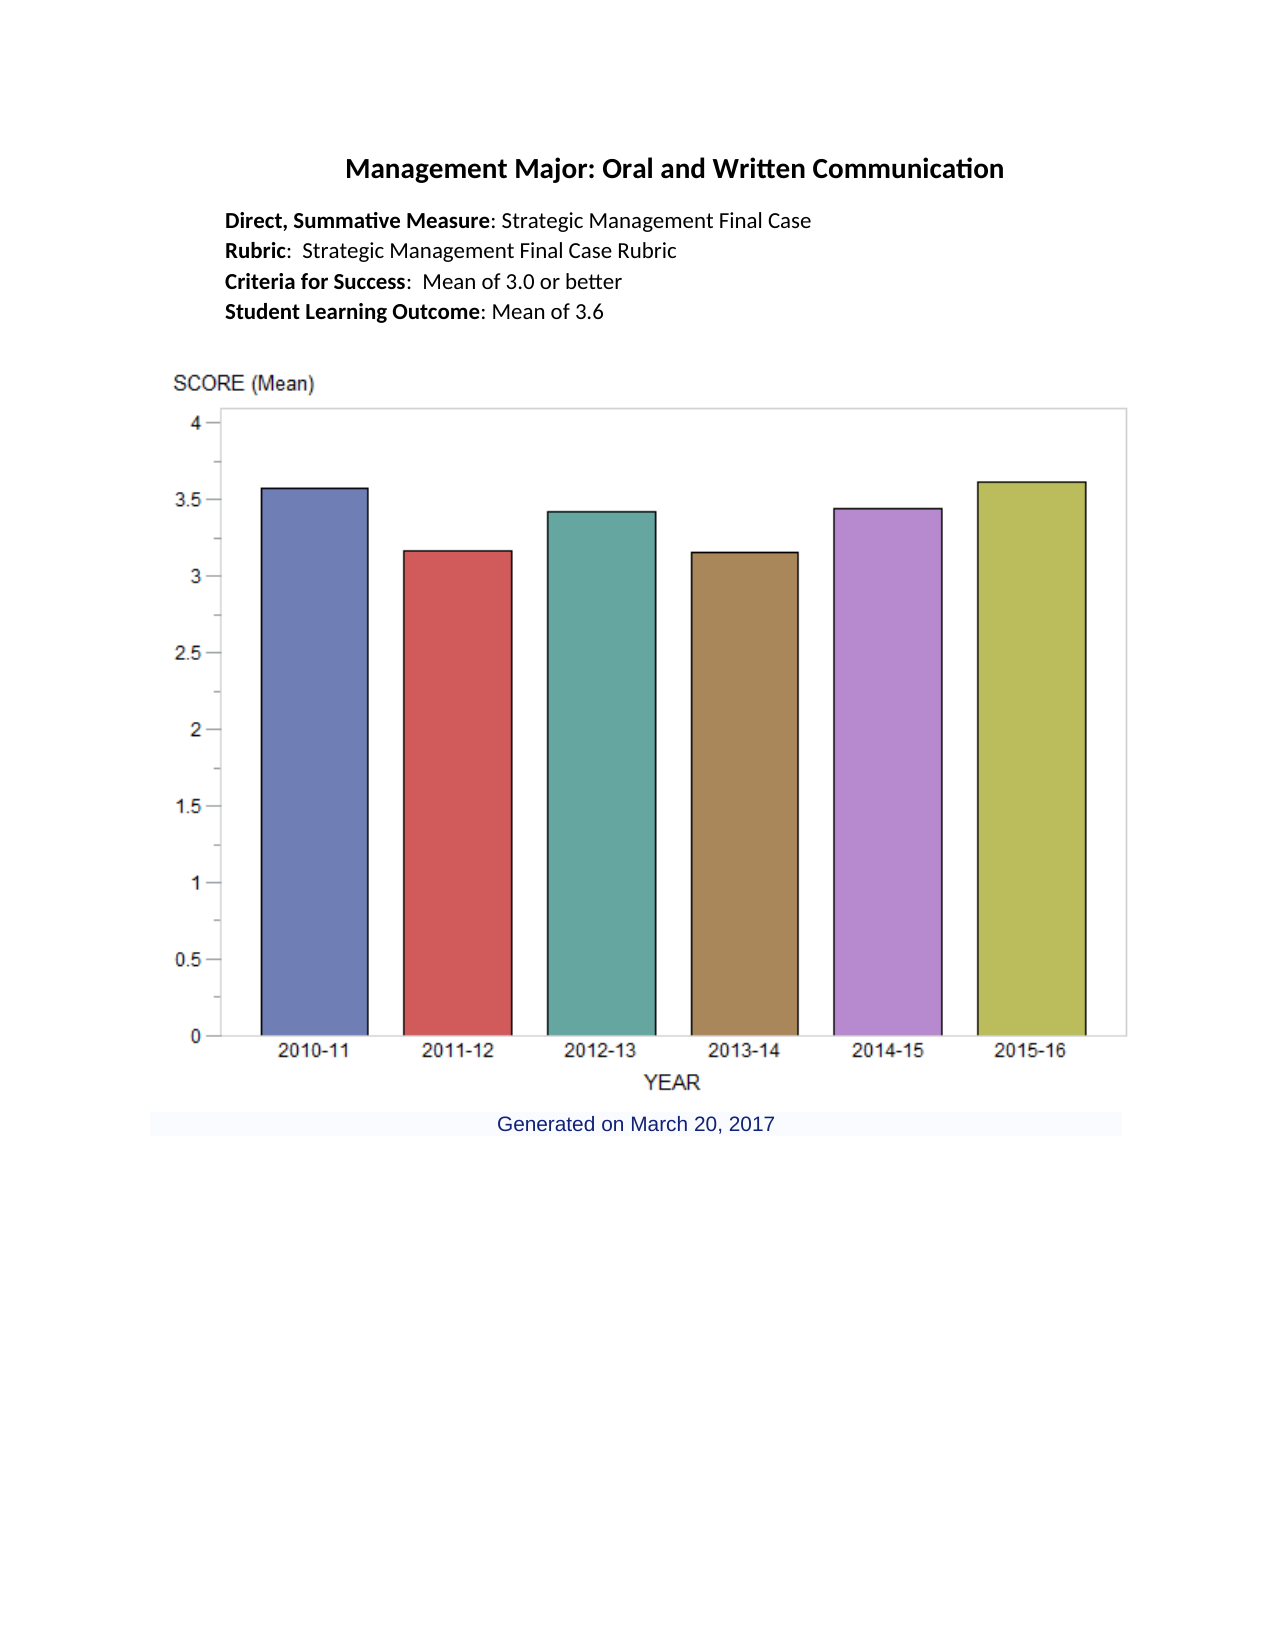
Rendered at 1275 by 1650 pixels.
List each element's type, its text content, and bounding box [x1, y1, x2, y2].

list Management Major: Oral and Written Communication [225, 150, 1125, 186]
picture [150, 358, 1151, 1109]
text Criteria for Success: Mean of 3.0 or better [225, 267, 1125, 295]
text Rubric: Strategic Management Final Case Rubric [225, 237, 1125, 265]
text Student Learning Outcome: Mean of 3.6 [225, 297, 1125, 325]
text Direct, Summative Measure: Strategic Management Final Case [225, 206, 1125, 234]
